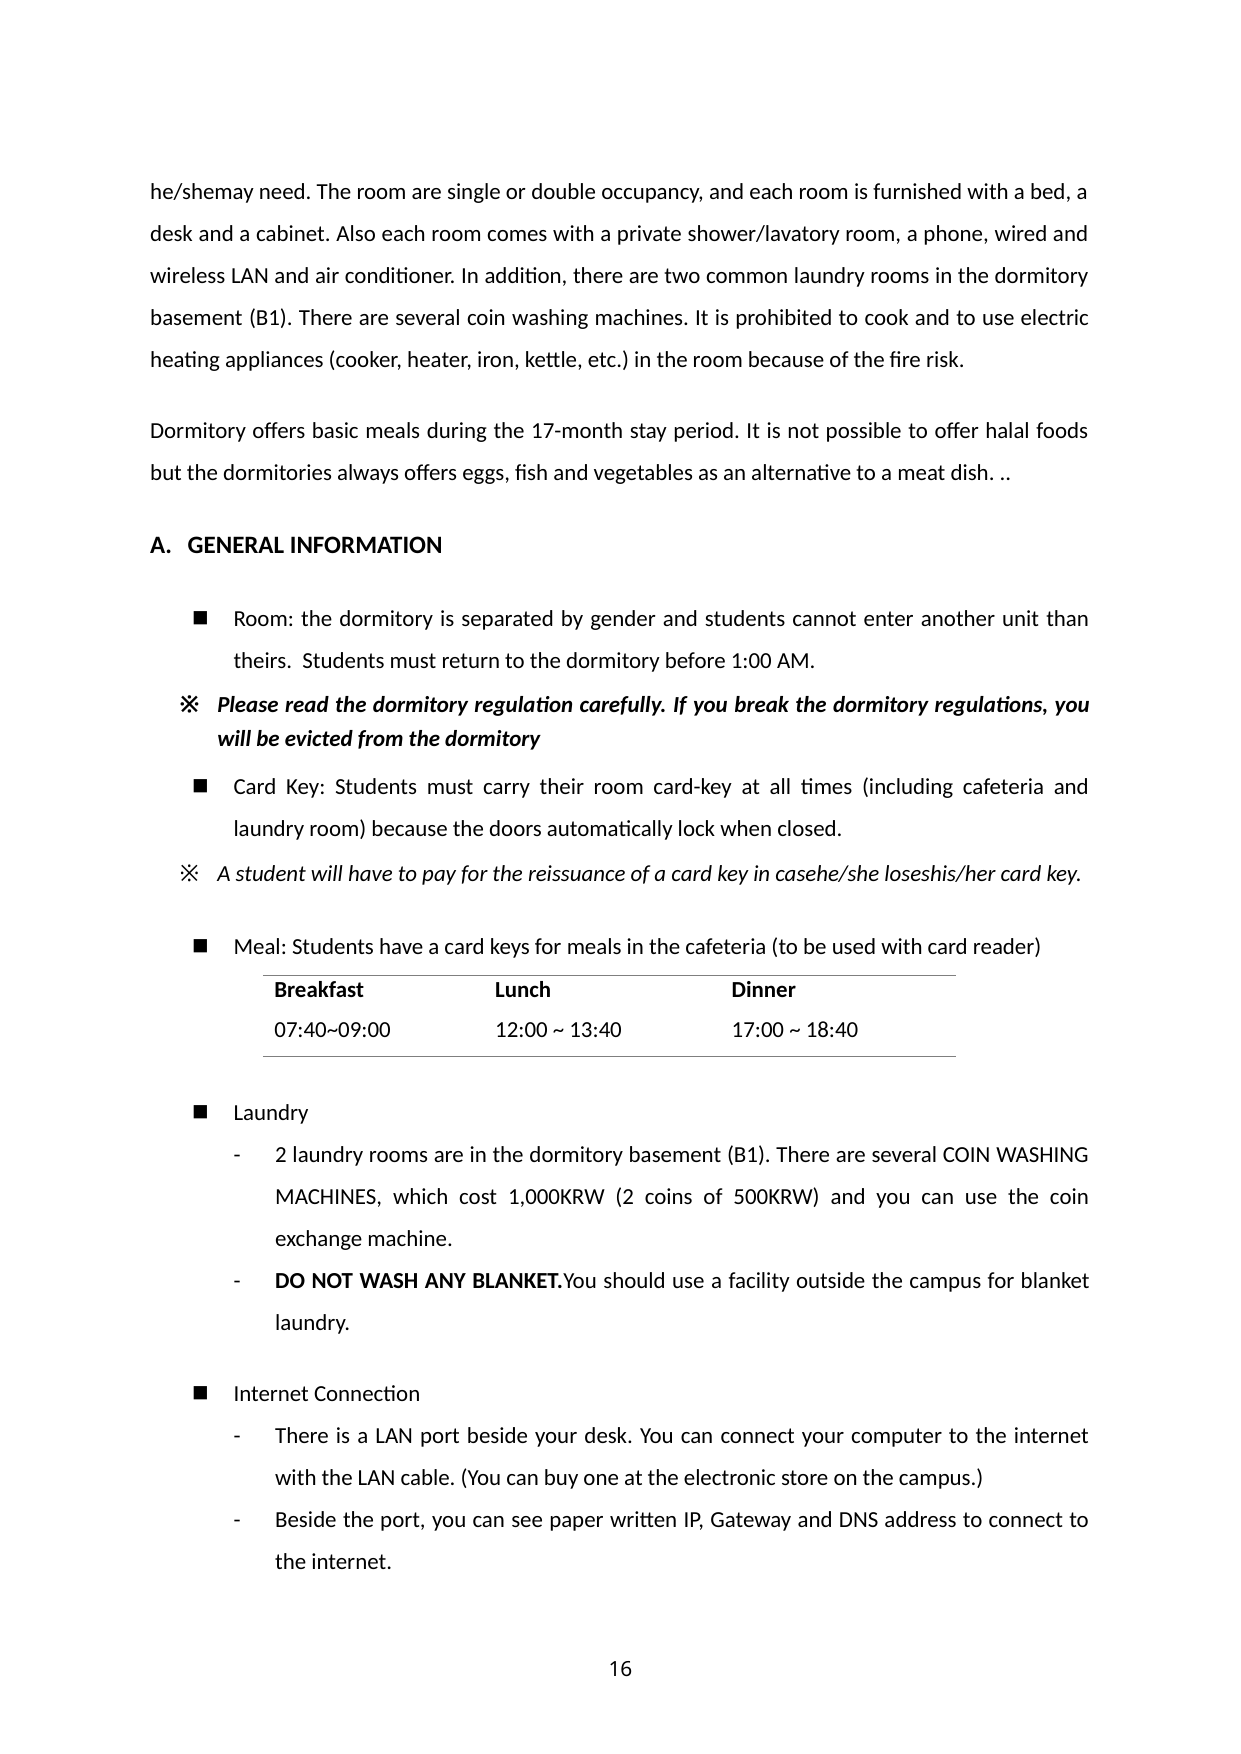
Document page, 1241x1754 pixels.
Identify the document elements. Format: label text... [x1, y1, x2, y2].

table_header Lunch [484, 976, 720, 1016]
table_header Breakfast [263, 976, 484, 1016]
list A student will have to pay for the reissuance of a card key in casehe/she loseshis/her card key. [179, 856, 1090, 888]
table_cell 12:00 ~ 13:40 [484, 1016, 720, 1056]
table_cell 07:40~09:00 [263, 1016, 484, 1056]
text Dormitory offers basic meals during the 17-month stay period. It is not possible to offer halal foods but the dormitories always offers eggs, fish and vegetables as an alternative to a meat dish. .. [150, 416, 1090, 486]
list GENERAL INFORMATION [150, 529, 1090, 560]
list There is a LAN port beside your desk. You can connect your computer to the internet with the LAN cable. (You can buy one at the electronic store on the campus.) [233, 1422, 1090, 1492]
list Please read the dormitory regulation carefully. If you break the dormitory regulations, you will be evicted from the dormitory [179, 688, 1090, 752]
list Beside the port, you can see paper written IP, Gateway and DNS address to connect to the internet. [233, 1506, 1090, 1576]
list 2 laundry rooms are in the dormitory basement (B1). There are several COIN WASHING MACHINES, which cost 1,000KRW (2 coins of 500KRW) and you can use the coin exchange machine. [233, 1141, 1090, 1252]
table_header Dinner [720, 976, 956, 1016]
list Laundry [192, 1098, 1090, 1127]
list Card Key: Students must carry their room card-key at all times (including cafeteria and laundry room) because the doors automatically lock when closed. [192, 772, 1090, 842]
table_cell 17:00 ~ 18:40 [720, 1016, 956, 1056]
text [150, 177, 1090, 373]
list Meal: Students have a card keys for meals in the cafeteria (to be used with card reader) [192, 932, 1090, 961]
list Room: the dormitory is separated by gender and students cannot enter another unit than theirs. Students must return to the dormitory before 1:00 AM. [192, 604, 1090, 674]
list DO NOT WASH ANY BLANKET.You should use a facility outside the campus for blanket laundry. [233, 1266, 1090, 1336]
list Internet Connection [192, 1379, 1090, 1408]
